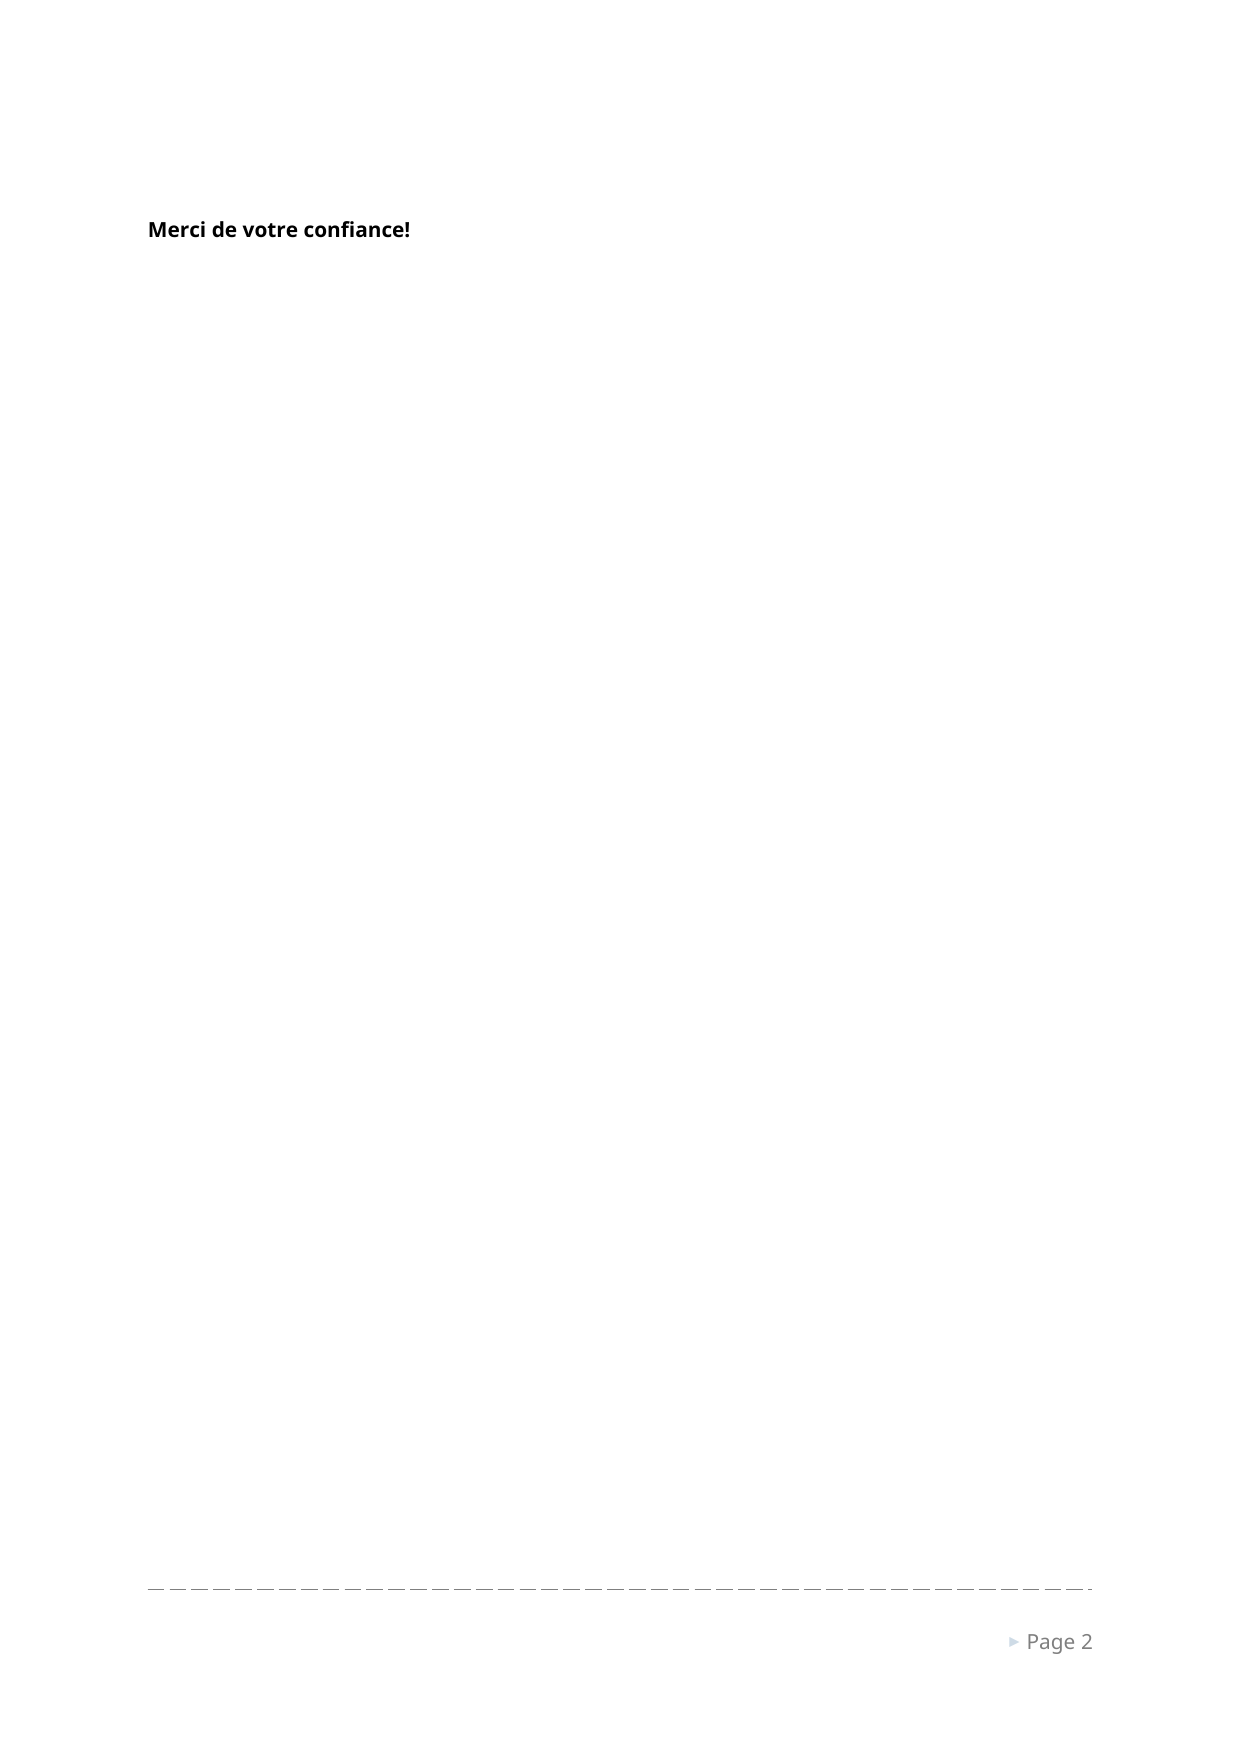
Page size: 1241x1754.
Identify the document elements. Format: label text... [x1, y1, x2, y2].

text Merci de votre confiance! [148, 150, 1092, 244]
